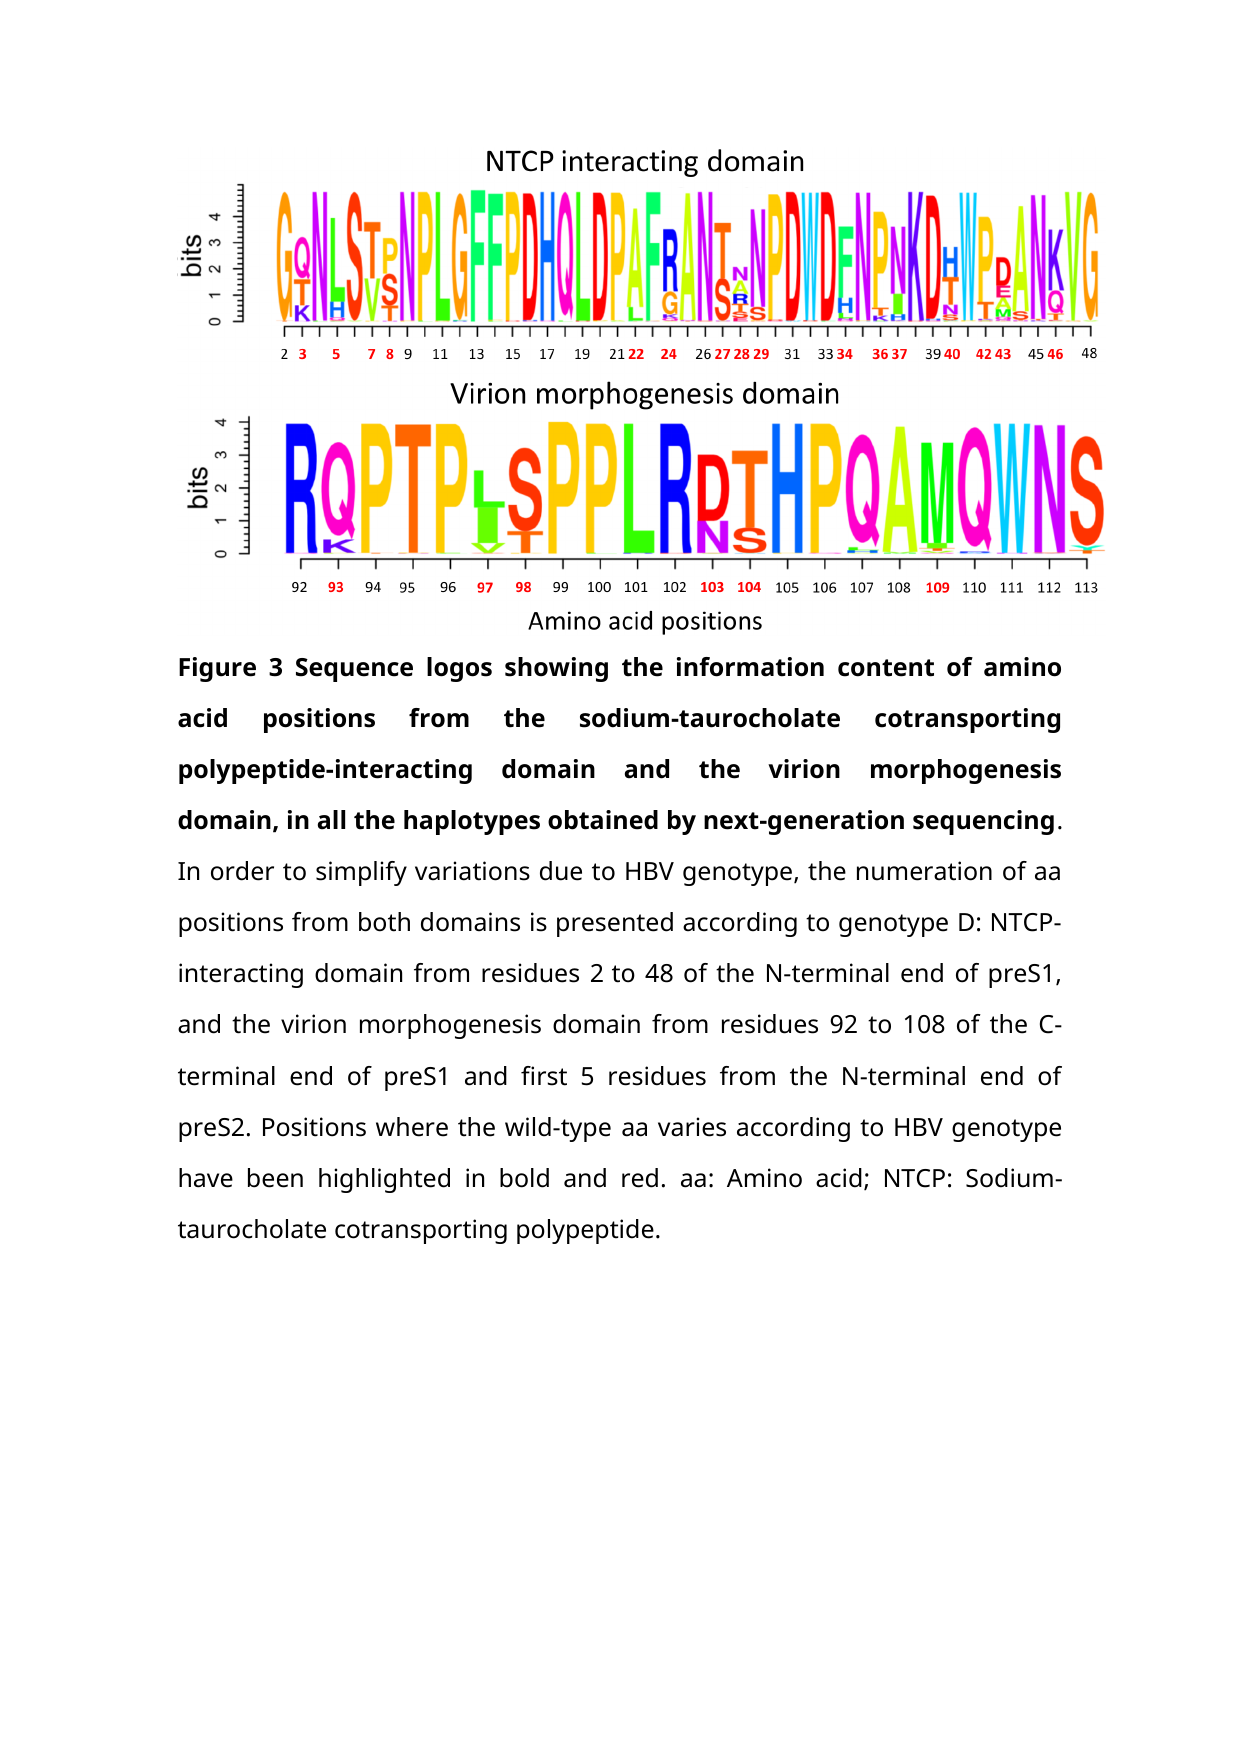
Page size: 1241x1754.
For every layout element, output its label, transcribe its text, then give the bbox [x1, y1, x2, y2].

text Figure 3 Sequence logos showing the information content of amino acid positions from the sodium-taurocholate cotransporting polypeptide-interacting domain and the virion morphogenesis domain, in all the haplotypes obtained by next-generation sequencing. In order to simplify variations due to HBV genotype, the numeration of aa positions from both domains is presented according to genotype D: NTCP-interacting domain from residues 2 to 48 of the N-terminal end of preS1, and the virion morphogenesis domain from residues 92 to 108 of the C-terminal end of preS1 and first 5 residues from the N-terminal end of preS2. Positions where the wild-type aa varies according to HBV genotype have been highlighted in bold and red. aa: amino acid; NTCP: sodium-taurocholate cotransporting polypeptide. [177, 650, 1063, 1245]
picture [177, 147, 1107, 636]
